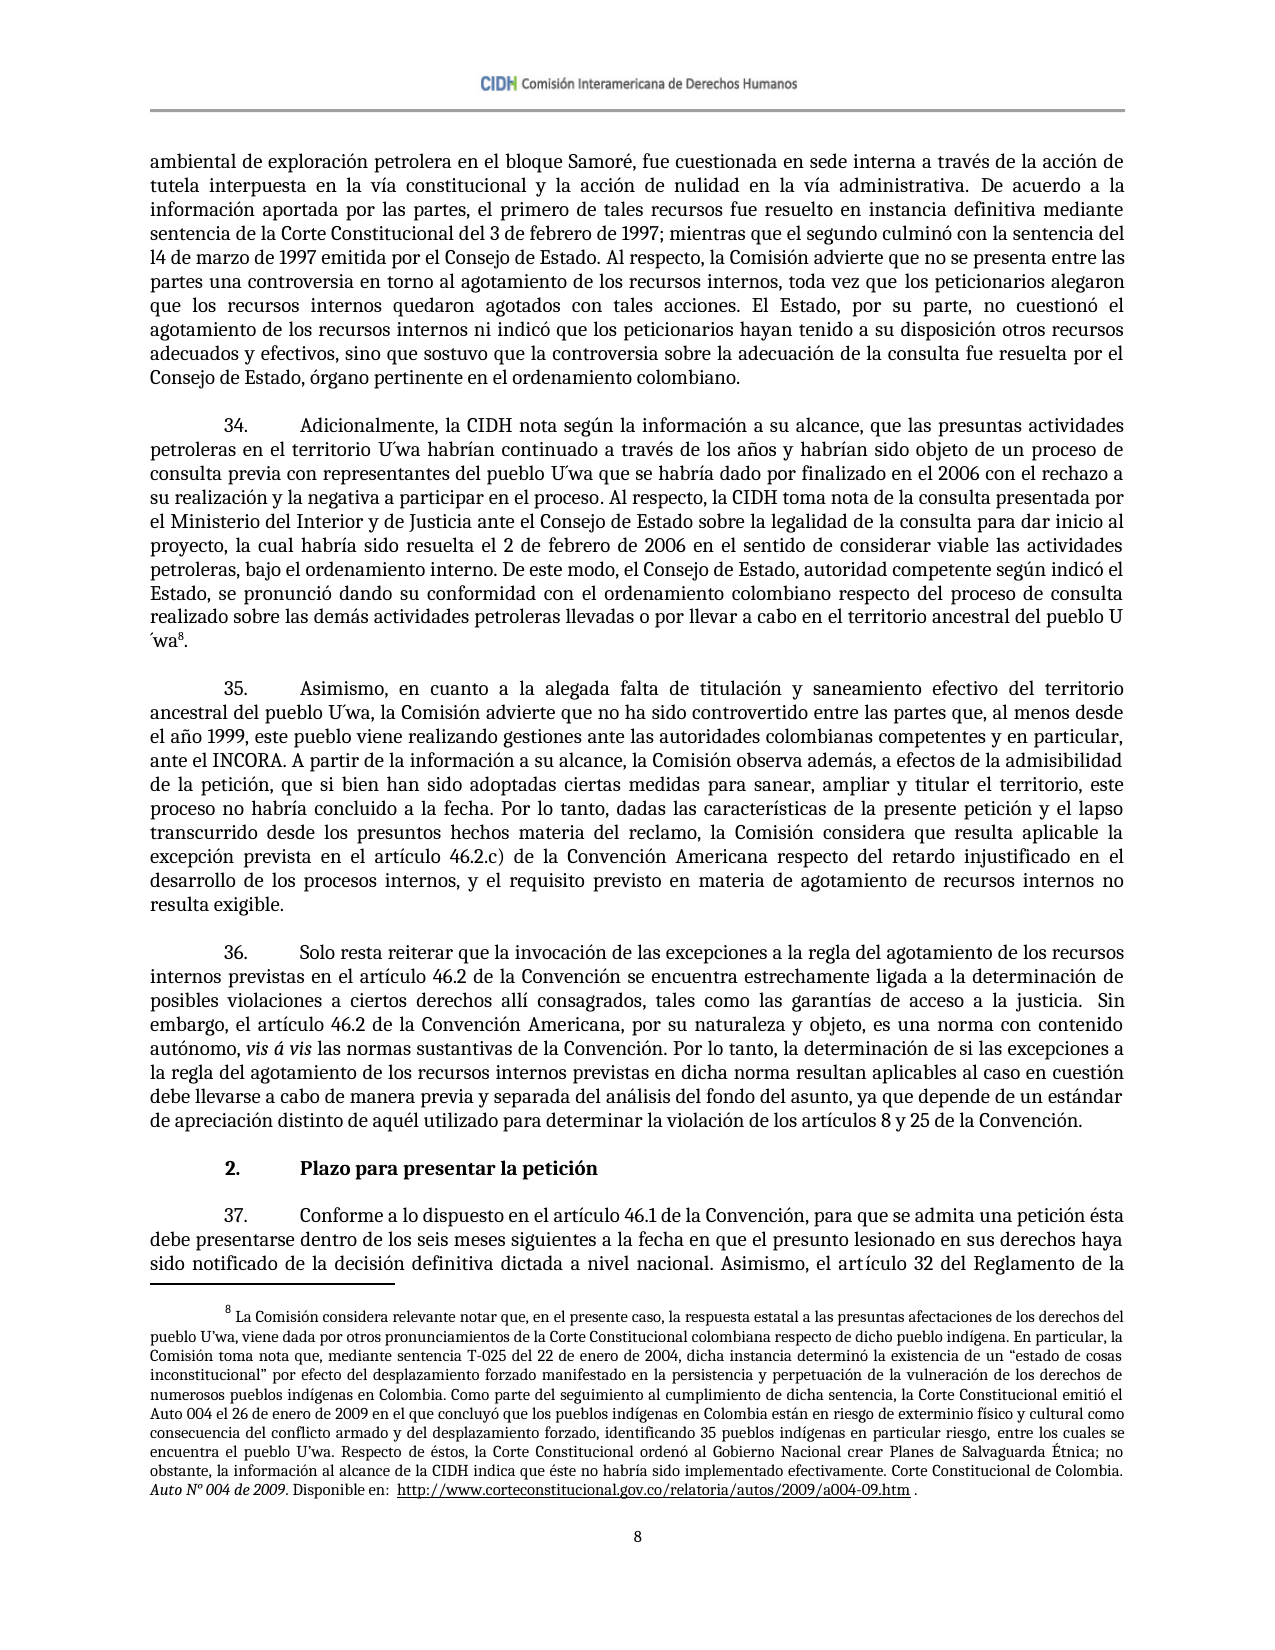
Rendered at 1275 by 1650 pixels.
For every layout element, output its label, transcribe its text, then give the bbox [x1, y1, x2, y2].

list Asimismo, en cuanto a la alegada falta de titulación y saneamiento efectivo del territorio ancestral del pueblo U´wa, la Comisión advierte que no ha sido controvertido entre las partes que, al menos desde el año 1999, este pueblo viene realizando gestiones ante las autoridades colombianas competentes y en particular, ante el INCORA. A partir de la información a su alcance, la Comisión observa además, a efectos de la admisibilidad de la petición, que si bien han sido adoptadas ciertas medidas para sanear, ampliar y titular el territorio, este proceso no habría concluido a la fecha. Por lo tanto, dadas las características de la presente petición y el lapso transcurrido desde los presuntos hechos materia del reclamo, la Comisión considera que resulta aplicable la excepción prevista en el artículo 46.2.c) de la Convención Americana respecto del retardo injustificado en el desarrollo de los procesos internos, y el requisito previsto en materia de agotamiento de recursos internos no resulta exigible. [150, 677, 1125, 917]
picture [475, 75, 800, 93]
list Solo resta reiterar que la invocación de las excepciones a la regla del agotamiento de los recursos internos previstas en el artículo 46.2 de la Convención se encuentra estrechamente ligada a la determinación de posibles violaciones a ciertos derechos allí consagrados, tales como las garantías de acceso a la justicia. Sin embargo, el artículo 46.2 de la Convención Americana, por su naturaleza y objeto, es una norma con contenido autónomo, vis á vis las normas sustantivas de la Convención. Por lo tanto, la determinación de si las excepciones a la regla del agotamiento de los recursos internos previstas en dicha norma resultan aplicables al caso en cuestión debe llevarse a cabo de manera previa y separada del análisis del fondo del asunto, ya que depende de un estándar de apreciación distinto de aquél utilizado para determinar la violación de los artículos 8 y 25 de la Convención. [150, 941, 1125, 1132]
list Adicionalmente, la CIDH nota según la información a su alcance, que las presuntas actividades petroleras en el territorio U´wa habrían continuado a través de los años y habrían sido objeto de un proceso de consulta previa con representantes del pueblo U´wa que se habría dado por finalizado en el 2006 con el rechazo a su realización y la negativa a participar en el proceso. Al respecto, la CIDH toma nota de la consulta presentada por el Ministerio del Interior y de Justicia ante el Consejo de Estado sobre la legalidad de la consulta para dar inicio al proyecto, la cual habría sido resuelta el 2 de febrero de 2006 en el sentido de considerar viable las actividades petroleras, bajo el ordenamiento interno. De este modo, el Consejo de Estado, autoridad competente según indicó el Estado, se pronunció dando su conformidad con el ordenamiento colombiano respecto del proceso de consulta realizado sobre las demás actividades petroleras llevadas o por llevar a cabo en el territorio ancestral del pueblo U´wa. [150, 413, 1125, 653]
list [150, 1204, 1125, 1276]
subtitle Plazo para presentar la petición [225, 1156, 1125, 1180]
list La Comisión observa que, en el asunto bajo examen, ambas partes señalaron que la alegada adopción inconsulta de la Resolución No. 110 del 3 de febrero de 1995 mediante la cual se otorgó la licencia ambiental de exploración petrolera en el bloque Samoré, fue cuestionada en sede interna a través de la acción de tutela interpuesta en la vía constitucional y la acción de nulidad en la vía administrativa. De acuerdo a la información aportada por las partes, el primero de tales recursos fue resuelto en instancia definitiva mediante sentencia de la Corte Constitucional del 3 de febrero de 1997; mientras que el segundo culminó con la sentencia del l4 de marzo de 1997 emitida por el Consejo de Estado. Al respecto, la Comisión advierte que no se presenta entre las partes una controversia en torno al agotamiento de los recursos internos, toda vez que los peticionarios alegaron que los recursos internos quedaron agotados con tales acciones. El Estado, por su parte, no cuestionó el agotamiento de los recursos internos ni indicó que los peticionarios hayan tenido a su disposición otros recursos adecuados y efectivos, sino que sostuvo que la controversia sobre la adecuación de la consulta fue resuelta por el Consejo de Estado, órgano pertinente en el ordenamiento colombiano. [150, 150, 1125, 389]
